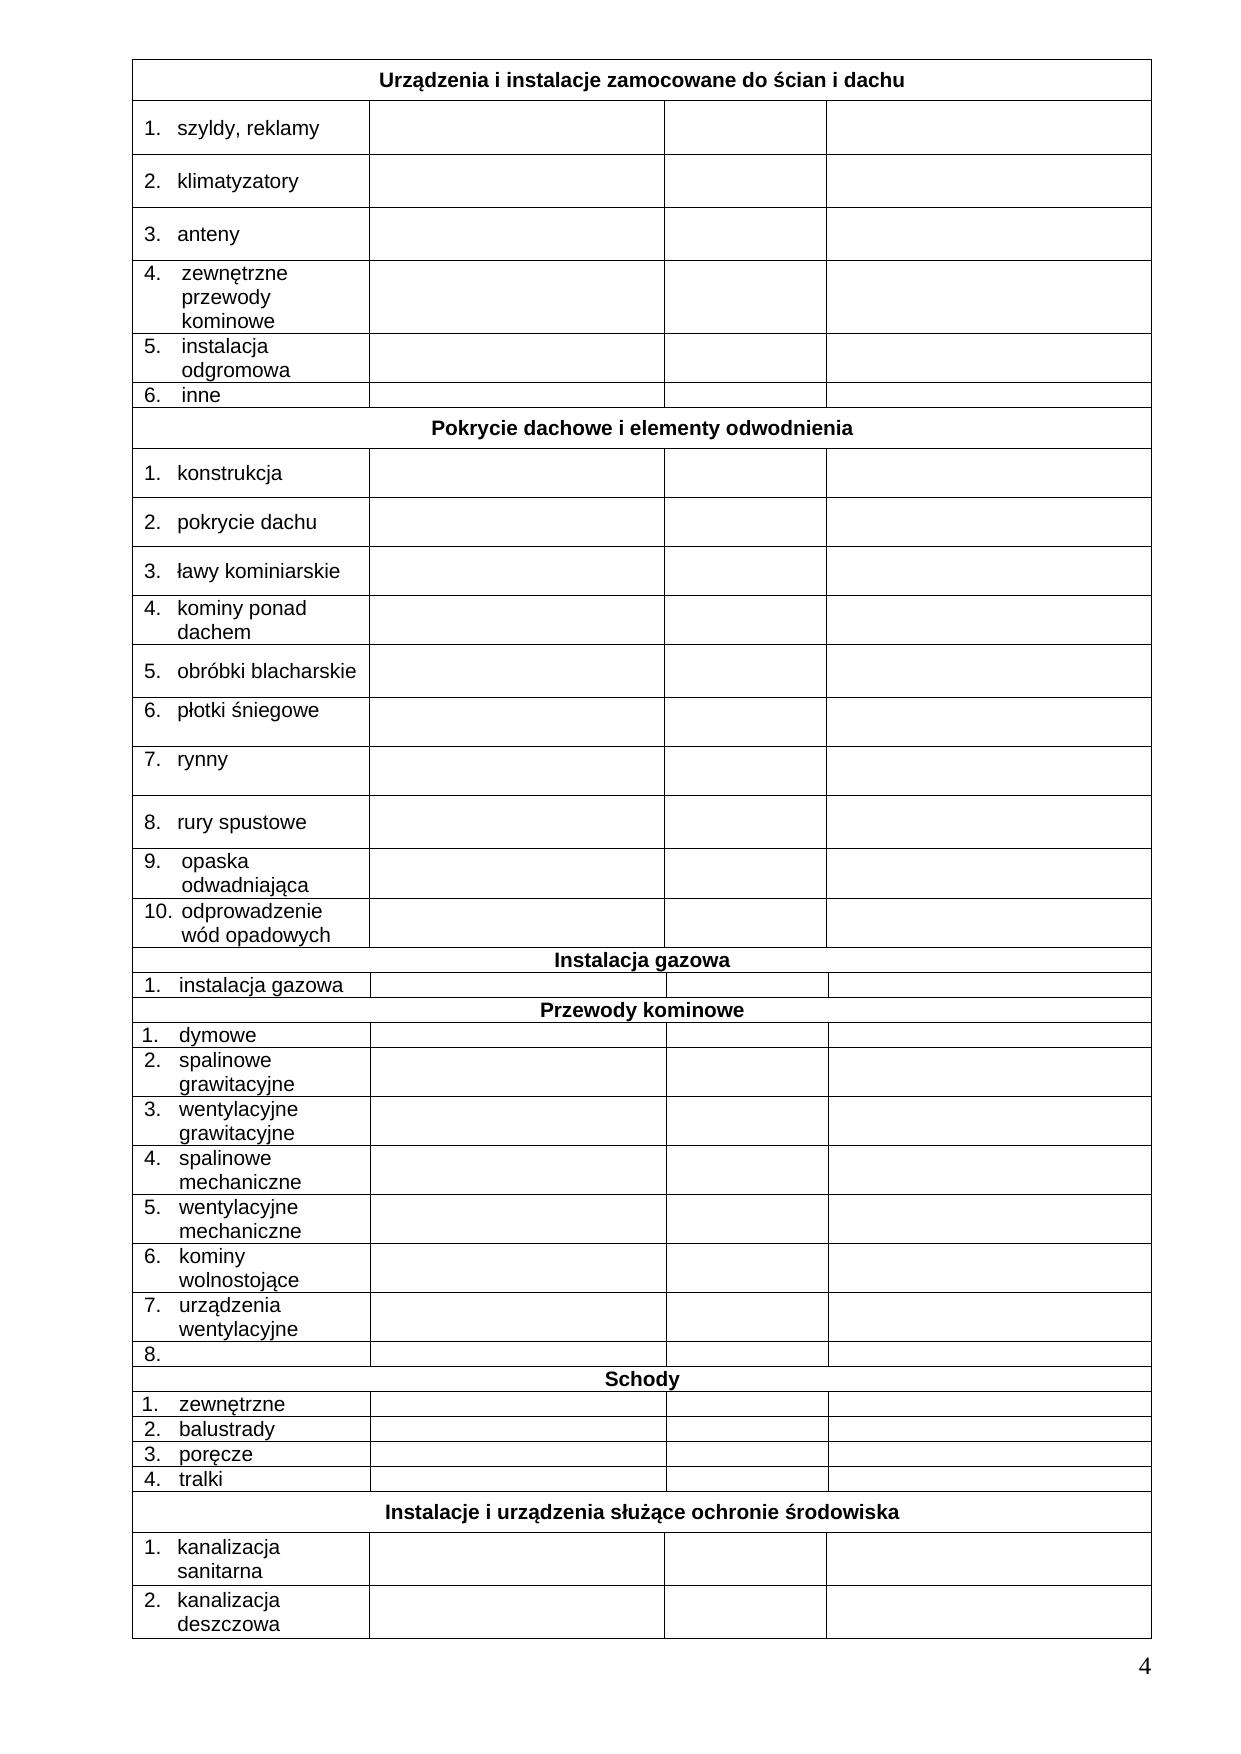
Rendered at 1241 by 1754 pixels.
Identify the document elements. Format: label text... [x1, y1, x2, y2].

table_cell [370, 498, 664, 546]
table_cell [667, 1467, 828, 1491]
table_cell konstrukcja [133, 449, 369, 497]
table_cell [370, 1533, 664, 1585]
table_cell [371, 1392, 666, 1416]
table_cell [829, 973, 1151, 997]
table_cell [829, 1244, 1151, 1292]
table_cell [370, 101, 664, 153]
table_cell [829, 1146, 1151, 1194]
table_cell [827, 849, 1151, 897]
table_cell inne [133, 383, 369, 407]
table_cell ławy kominiarskie [133, 547, 369, 595]
table_cell [829, 1392, 1151, 1416]
table_cell odprowadzenie wód opadowych [133, 899, 369, 947]
table_cell zewnętrzne przewody kominowe [133, 261, 369, 333]
table_cell [829, 1467, 1151, 1491]
table_cell balustrady [133, 1417, 370, 1441]
table_cell [827, 101, 1151, 153]
table_cell [829, 1195, 1151, 1243]
table_cell płotki śniegowe [133, 698, 369, 746]
table_cell [667, 1442, 828, 1466]
table_cell klimatyzatory [133, 155, 369, 207]
table_cell [829, 1048, 1151, 1096]
table_cell [667, 1097, 828, 1145]
table_cell [370, 208, 664, 260]
table_cell [667, 1293, 828, 1341]
table_cell [829, 1023, 1151, 1047]
table_cell [371, 1417, 666, 1441]
table_cell [667, 1392, 828, 1416]
table_cell [371, 1195, 666, 1243]
table_cell [827, 208, 1151, 260]
table_cell obróbki blacharskie [133, 645, 369, 697]
table_cell [370, 261, 664, 333]
table_cell [829, 1293, 1151, 1341]
table_cell kanalizacja sanitarna [133, 1533, 369, 1585]
table_cell [827, 383, 1151, 407]
table_cell [829, 1442, 1151, 1466]
table_cell [665, 383, 826, 407]
table_cell [827, 645, 1151, 697]
table_cell anteny [133, 208, 369, 260]
table_cell kominy wolnostojące [133, 1244, 370, 1292]
table_cell [665, 596, 826, 644]
table_cell [827, 334, 1151, 382]
table_cell kanalizacja deszczowa [133, 1586, 369, 1638]
table_cell [665, 747, 826, 795]
table_cell [667, 973, 828, 997]
table_cell [827, 747, 1151, 795]
table_cell [827, 1586, 1151, 1638]
table_cell [667, 1023, 828, 1047]
table_cell [665, 849, 826, 897]
table_cell [370, 747, 664, 795]
table_cell [667, 1146, 828, 1194]
table_cell Instalacja gazowa [133, 948, 1151, 972]
table_cell [667, 1417, 828, 1441]
table_cell [133, 1342, 370, 1366]
table_cell [827, 261, 1151, 333]
table_cell Schody [133, 1367, 1151, 1391]
table_cell zewnętrzne [133, 1392, 370, 1416]
table_cell [827, 498, 1151, 546]
table_cell instalacja gazowa [133, 973, 370, 997]
table_cell [665, 498, 826, 546]
table_cell [827, 1533, 1151, 1585]
table_cell [665, 796, 826, 848]
table_cell [665, 547, 826, 595]
table_cell [665, 645, 826, 697]
table_cell [665, 334, 826, 382]
table_cell [371, 1097, 666, 1145]
table_cell [665, 449, 826, 497]
table_cell [370, 796, 664, 848]
table_cell [827, 899, 1151, 947]
table_cell [371, 1293, 666, 1341]
table_cell opaska odwadniająca [133, 849, 369, 897]
table_cell [829, 1417, 1151, 1441]
table_cell [371, 1023, 666, 1047]
table_cell [371, 1048, 666, 1096]
table_cell [667, 1048, 828, 1096]
table_cell [665, 899, 826, 947]
table_cell tralki [133, 1467, 370, 1491]
table_cell urządzenia wentylacyjne [133, 1293, 370, 1341]
table_cell [370, 645, 664, 697]
table_cell [370, 383, 664, 407]
table_cell [370, 449, 664, 497]
table_cell [370, 547, 664, 595]
table_cell rynny [133, 747, 369, 795]
table_cell [665, 101, 826, 153]
table_cell [370, 155, 664, 207]
table_cell wentylacyjne grawitacyjne [133, 1097, 370, 1145]
table_cell Przewody kominowe [133, 998, 1151, 1022]
table_cell [829, 1342, 1151, 1366]
table_cell [665, 698, 826, 746]
table_cell [667, 1244, 828, 1292]
table_cell [371, 973, 666, 997]
table_cell [371, 1244, 666, 1292]
table_cell wentylacyjne mechaniczne [133, 1195, 370, 1243]
table_cell spalinowe grawitacyjne [133, 1048, 370, 1096]
table_cell [827, 698, 1151, 746]
table_cell [370, 596, 664, 644]
table_cell [665, 155, 826, 207]
table_cell [371, 1467, 666, 1491]
table_cell [370, 698, 664, 746]
table_cell Urządzenia i instalacje zamocowane do ścian i dachu [133, 60, 1151, 100]
table_cell kominy ponad dachem [133, 596, 369, 644]
table_cell [827, 596, 1151, 644]
table_cell [370, 1586, 664, 1638]
table_cell [665, 208, 826, 260]
table_cell Instalacje i urządzenia służące ochronie środowiska [133, 1492, 1151, 1532]
table_cell dymowe [133, 1023, 370, 1047]
table_cell [370, 334, 664, 382]
table_cell Pokrycie dachowe i elementy odwodnienia [133, 408, 1151, 448]
table_cell [827, 155, 1151, 207]
table_cell [665, 261, 826, 333]
table_cell spalinowe mechaniczne [133, 1146, 370, 1194]
table_cell [665, 1533, 826, 1585]
table_cell [370, 849, 664, 897]
table_cell [827, 547, 1151, 595]
table_cell [827, 796, 1151, 848]
table_cell [667, 1195, 828, 1243]
table_cell pokrycie dachu [133, 498, 369, 546]
table_cell poręcze [133, 1442, 370, 1466]
table_cell [827, 449, 1151, 497]
table_cell [665, 1586, 826, 1638]
table_cell [371, 1342, 666, 1366]
table_cell instalacja odgromowa [133, 334, 369, 382]
table_cell [667, 1342, 828, 1366]
table_cell [829, 1097, 1151, 1145]
table_cell szyldy, reklamy [133, 101, 369, 153]
table_cell rury spustowe [133, 796, 369, 848]
table_cell [371, 1442, 666, 1466]
table_cell [371, 1146, 666, 1194]
table_cell [370, 899, 664, 947]
